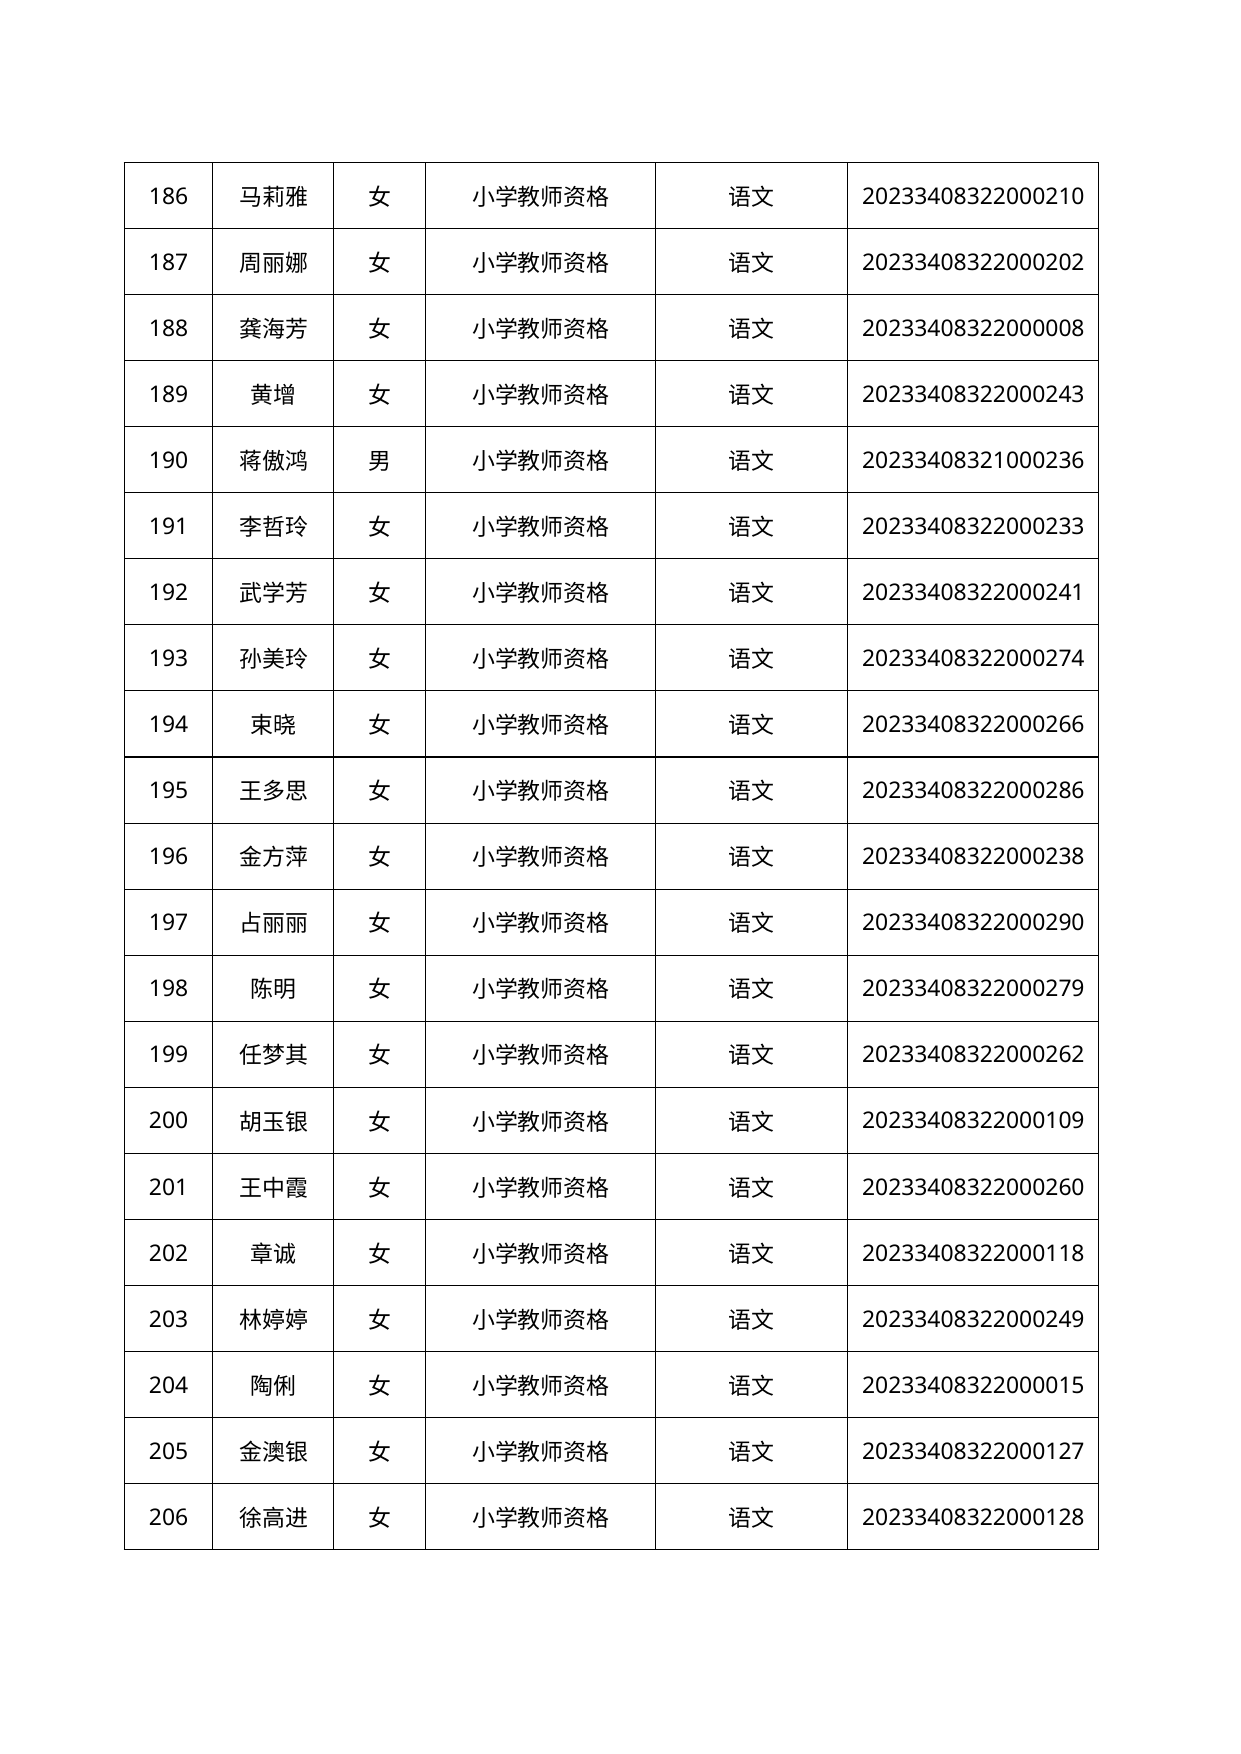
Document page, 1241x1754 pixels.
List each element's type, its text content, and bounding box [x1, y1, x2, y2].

table_cell 胡玉银 [213, 1088, 333, 1153]
table_cell 语文 [656, 361, 847, 426]
table_cell 男 [334, 427, 425, 492]
table_cell 小学教师资格 [426, 1286, 655, 1351]
table_cell 199 [125, 1022, 212, 1087]
table_cell 188 [125, 295, 212, 360]
table_cell 20233408322000286 [848, 758, 1098, 822]
table_cell 小学教师资格 [426, 1352, 655, 1417]
table_cell 金澳银 [213, 1418, 333, 1483]
table_cell 20233408322000266 [848, 691, 1098, 756]
table_cell 小学教师资格 [426, 1022, 655, 1087]
table_cell 女 [334, 163, 425, 228]
table_cell 小学教师资格 [426, 691, 655, 756]
table_cell 20233408322000210 [848, 163, 1098, 228]
table_cell 语文 [656, 559, 847, 624]
table_cell 20233408322000279 [848, 956, 1098, 1021]
table_cell 林婷婷 [213, 1286, 333, 1351]
table_cell 陈明 [213, 956, 333, 1021]
table_cell 李哲玲 [213, 493, 333, 558]
table_cell 语文 [656, 1286, 847, 1351]
table_cell 语文 [656, 758, 847, 822]
table_cell 语文 [656, 691, 847, 756]
table_cell 语文 [656, 956, 847, 1021]
table_cell 20233408322000274 [848, 625, 1098, 690]
table_cell 20233408322000015 [848, 1352, 1098, 1417]
table_cell 20233408322000008 [848, 295, 1098, 360]
table_cell 女 [334, 229, 425, 294]
table_cell 小学教师资格 [426, 956, 655, 1021]
table_cell 192 [125, 559, 212, 624]
table_cell 语文 [656, 1418, 847, 1483]
table_cell 语文 [656, 890, 847, 954]
table_cell 20233408322000249 [848, 1286, 1098, 1351]
table_cell 武学芳 [213, 559, 333, 624]
table_cell 20233408322000260 [848, 1154, 1098, 1219]
table_cell 196 [125, 824, 212, 888]
table_cell 198 [125, 956, 212, 1021]
table_cell 20233408322000290 [848, 890, 1098, 954]
table_cell 语文 [656, 824, 847, 888]
table_cell 小学教师资格 [426, 229, 655, 294]
table_cell 陶俐 [213, 1352, 333, 1417]
table_cell 20233408322000243 [848, 361, 1098, 426]
table_cell 小学教师资格 [426, 427, 655, 492]
table_cell 女 [334, 824, 425, 888]
table_cell 小学教师资格 [426, 1154, 655, 1219]
table_cell 小学教师资格 [426, 1418, 655, 1483]
table_cell 20233408322000262 [848, 1022, 1098, 1087]
table_cell 语文 [656, 427, 847, 492]
table_cell 20233408322000127 [848, 1418, 1098, 1483]
table_cell 女 [334, 691, 425, 756]
table_cell 小学教师资格 [426, 559, 655, 624]
table_cell 任梦其 [213, 1022, 333, 1087]
table_cell 束晓 [213, 691, 333, 756]
table_cell 女 [334, 625, 425, 690]
table_cell 语文 [656, 295, 847, 360]
table_cell 语文 [656, 229, 847, 294]
table_cell 189 [125, 361, 212, 426]
table_cell 191 [125, 493, 212, 558]
table_cell 女 [334, 1286, 425, 1351]
table_cell 女 [334, 361, 425, 426]
table_cell 龚海芳 [213, 295, 333, 360]
table_cell 小学教师资格 [426, 1088, 655, 1153]
table_cell 195 [125, 758, 212, 822]
table_cell 占丽丽 [213, 890, 333, 954]
table_cell 190 [125, 427, 212, 492]
table_cell 女 [334, 758, 425, 822]
table_cell 186 [125, 163, 212, 228]
table_cell 语文 [656, 1352, 847, 1417]
table_cell 20233408322000109 [848, 1088, 1098, 1153]
table_cell 女 [334, 559, 425, 624]
table_cell 204 [125, 1352, 212, 1417]
table_cell 女 [334, 890, 425, 954]
table_cell 小学教师资格 [426, 295, 655, 360]
table_cell 女 [334, 1220, 425, 1285]
table_cell 小学教师资格 [426, 758, 655, 822]
table_cell 20233408322000118 [848, 1220, 1098, 1285]
table_cell 小学教师资格 [426, 824, 655, 888]
table_cell 女 [334, 1352, 425, 1417]
table_cell 女 [334, 1484, 425, 1549]
table_cell 周丽娜 [213, 229, 333, 294]
table_cell 语文 [656, 1220, 847, 1285]
table_cell 女 [334, 956, 425, 1021]
table_cell 女 [334, 1154, 425, 1219]
table_cell 黄增 [213, 361, 333, 426]
table_cell 女 [334, 1088, 425, 1153]
table_cell 20233408321000236 [848, 427, 1098, 492]
table_cell 193 [125, 625, 212, 690]
table_cell 女 [334, 493, 425, 558]
table_cell 20233408322000233 [848, 493, 1098, 558]
table_cell 194 [125, 691, 212, 756]
table_cell 语文 [656, 1484, 847, 1549]
table_cell 王中霞 [213, 1154, 333, 1219]
table_cell 小学教师资格 [426, 493, 655, 558]
table_cell 200 [125, 1088, 212, 1153]
table_cell 语文 [656, 625, 847, 690]
table_cell 206 [125, 1484, 212, 1549]
table_cell 20233408322000128 [848, 1484, 1098, 1549]
table_cell 小学教师资格 [426, 1220, 655, 1285]
table_cell 语文 [656, 1088, 847, 1153]
table_cell 197 [125, 890, 212, 954]
table_cell 20233408322000238 [848, 824, 1098, 888]
table_cell 小学教师资格 [426, 1484, 655, 1549]
table_cell 202 [125, 1220, 212, 1285]
table_cell 203 [125, 1286, 212, 1351]
table_cell 20233408322000202 [848, 229, 1098, 294]
table_cell 小学教师资格 [426, 163, 655, 228]
table_cell 小学教师资格 [426, 361, 655, 426]
table_cell 女 [334, 295, 425, 360]
table_cell 孙美玲 [213, 625, 333, 690]
table_cell 章诚 [213, 1220, 333, 1285]
table_cell 蒋傲鸿 [213, 427, 333, 492]
table_cell 语文 [656, 163, 847, 228]
table_cell 187 [125, 229, 212, 294]
table_cell 马莉雅 [213, 163, 333, 228]
table_cell 201 [125, 1154, 212, 1219]
table_cell 金方萍 [213, 824, 333, 888]
table_cell 语文 [656, 1154, 847, 1219]
table_cell 女 [334, 1418, 425, 1483]
table_cell 205 [125, 1418, 212, 1483]
table_cell 女 [334, 1022, 425, 1087]
table_cell 小学教师资格 [426, 625, 655, 690]
table_cell 徐高进 [213, 1484, 333, 1549]
table_cell 语文 [656, 493, 847, 558]
table_cell 小学教师资格 [426, 890, 655, 954]
table_cell 语文 [656, 1022, 847, 1087]
table_cell 王多思 [213, 758, 333, 822]
table_cell 20233408322000241 [848, 559, 1098, 624]
